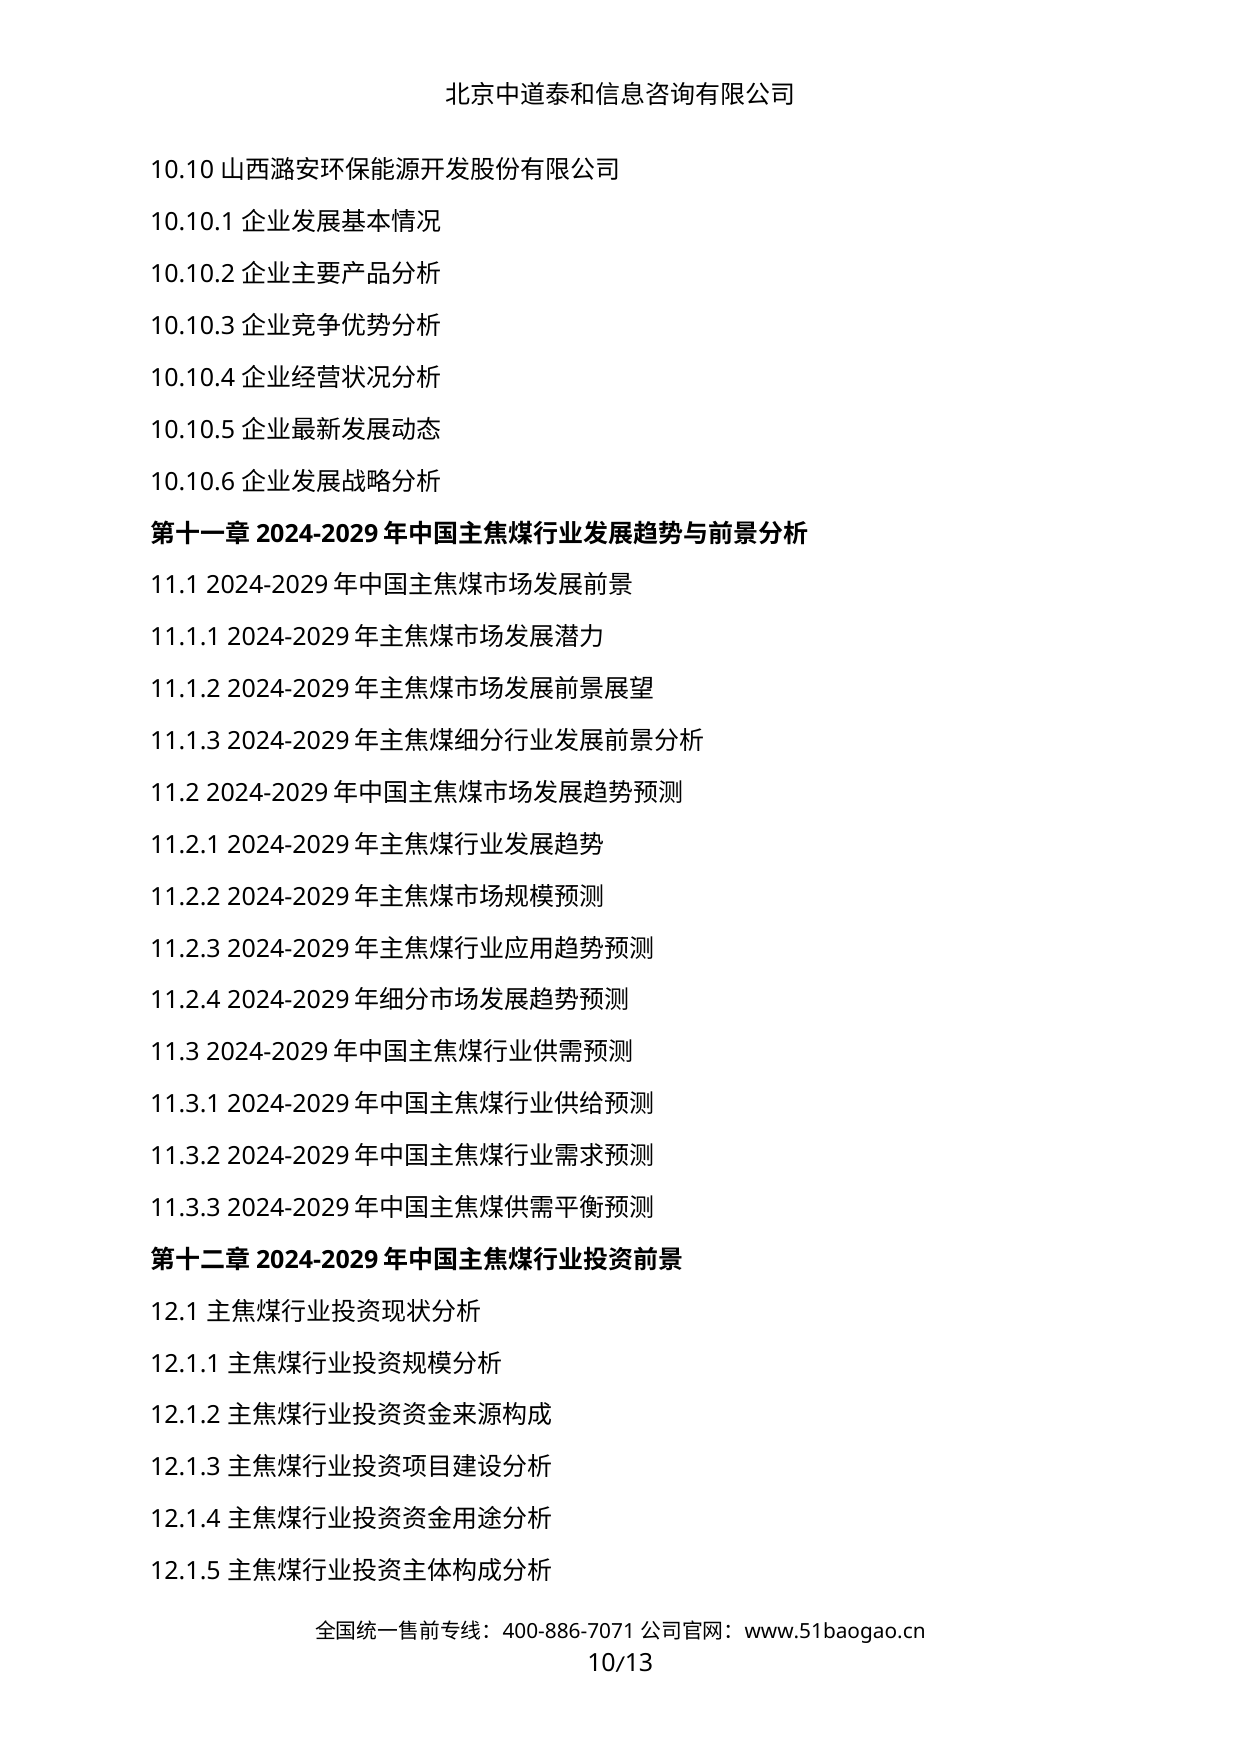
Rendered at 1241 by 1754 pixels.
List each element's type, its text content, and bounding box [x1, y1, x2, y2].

text 11.2 2024-2029年中国主焦煤市场发展趋势预测 [150, 772, 1090, 809]
text 11.1.2 2024-2029年主焦煤市场发展前景展望 [150, 669, 1090, 705]
text 11.1 2024-2029年中国主焦煤市场发展前景 [150, 565, 1090, 601]
text 11.3 2024-2029年中国主焦煤行业供需预测 [150, 1032, 1090, 1068]
text 10.10 山西潞安环保能源开发股份有限公司 [150, 150, 1090, 186]
text 12.1.3 主焦煤行业投资项目建设分析 [150, 1447, 1090, 1483]
text 11.3.2 2024-2029年中国主焦煤行业需求预测 [150, 1136, 1090, 1172]
text 12.1.4 主焦煤行业投资资金用途分析 [150, 1499, 1090, 1535]
text 11.2.3 2024-2029年主焦煤行业应用趋势预测 [150, 928, 1090, 964]
text 10.10.3 企业竞争优势分析 [150, 306, 1090, 342]
text 11.3.3 2024-2029年中国主焦煤供需平衡预测 [150, 1187, 1090, 1224]
text 12.1.5 主焦煤行业投资主体构成分析 [150, 1551, 1090, 1587]
text 11.1.1 2024-2029年主焦煤市场发展潜力 [150, 617, 1090, 653]
text 11.2.4 2024-2029年细分市场发展趋势预测 [150, 980, 1090, 1016]
text 12.1.1 主焦煤行业投资规模分析 [150, 1343, 1090, 1379]
text 10.10.1 企业发展基本情况 [150, 202, 1090, 238]
text 10.10.6 企业发展战略分析 [150, 461, 1090, 497]
text 11.2.1 2024-2029年主焦煤行业发展趋势 [150, 824, 1090, 861]
text 10.10.5 企业最新发展动态 [150, 409, 1090, 446]
text 11.1.3 2024-2029年主焦煤细分行业发展前景分析 [150, 721, 1090, 757]
text 12.1.2 主焦煤行业投资资金来源构成 [150, 1395, 1090, 1431]
text 第十一章 2024-2029年中国主焦煤行业发展趋势与前景分析 [150, 513, 1090, 549]
text 第十二章 2024-2029年中国主焦煤行业投资前景 [150, 1239, 1090, 1276]
text 10.10.4 企业经营状况分析 [150, 357, 1090, 394]
text 11.3.1 2024-2029年中国主焦煤行业供给预测 [150, 1084, 1090, 1120]
text 12.1 主焦煤行业投资现状分析 [150, 1291, 1090, 1327]
text 11.2.2 2024-2029年主焦煤市场规模预测 [150, 876, 1090, 912]
text 10.10.2 企业主要产品分析 [150, 254, 1090, 290]
